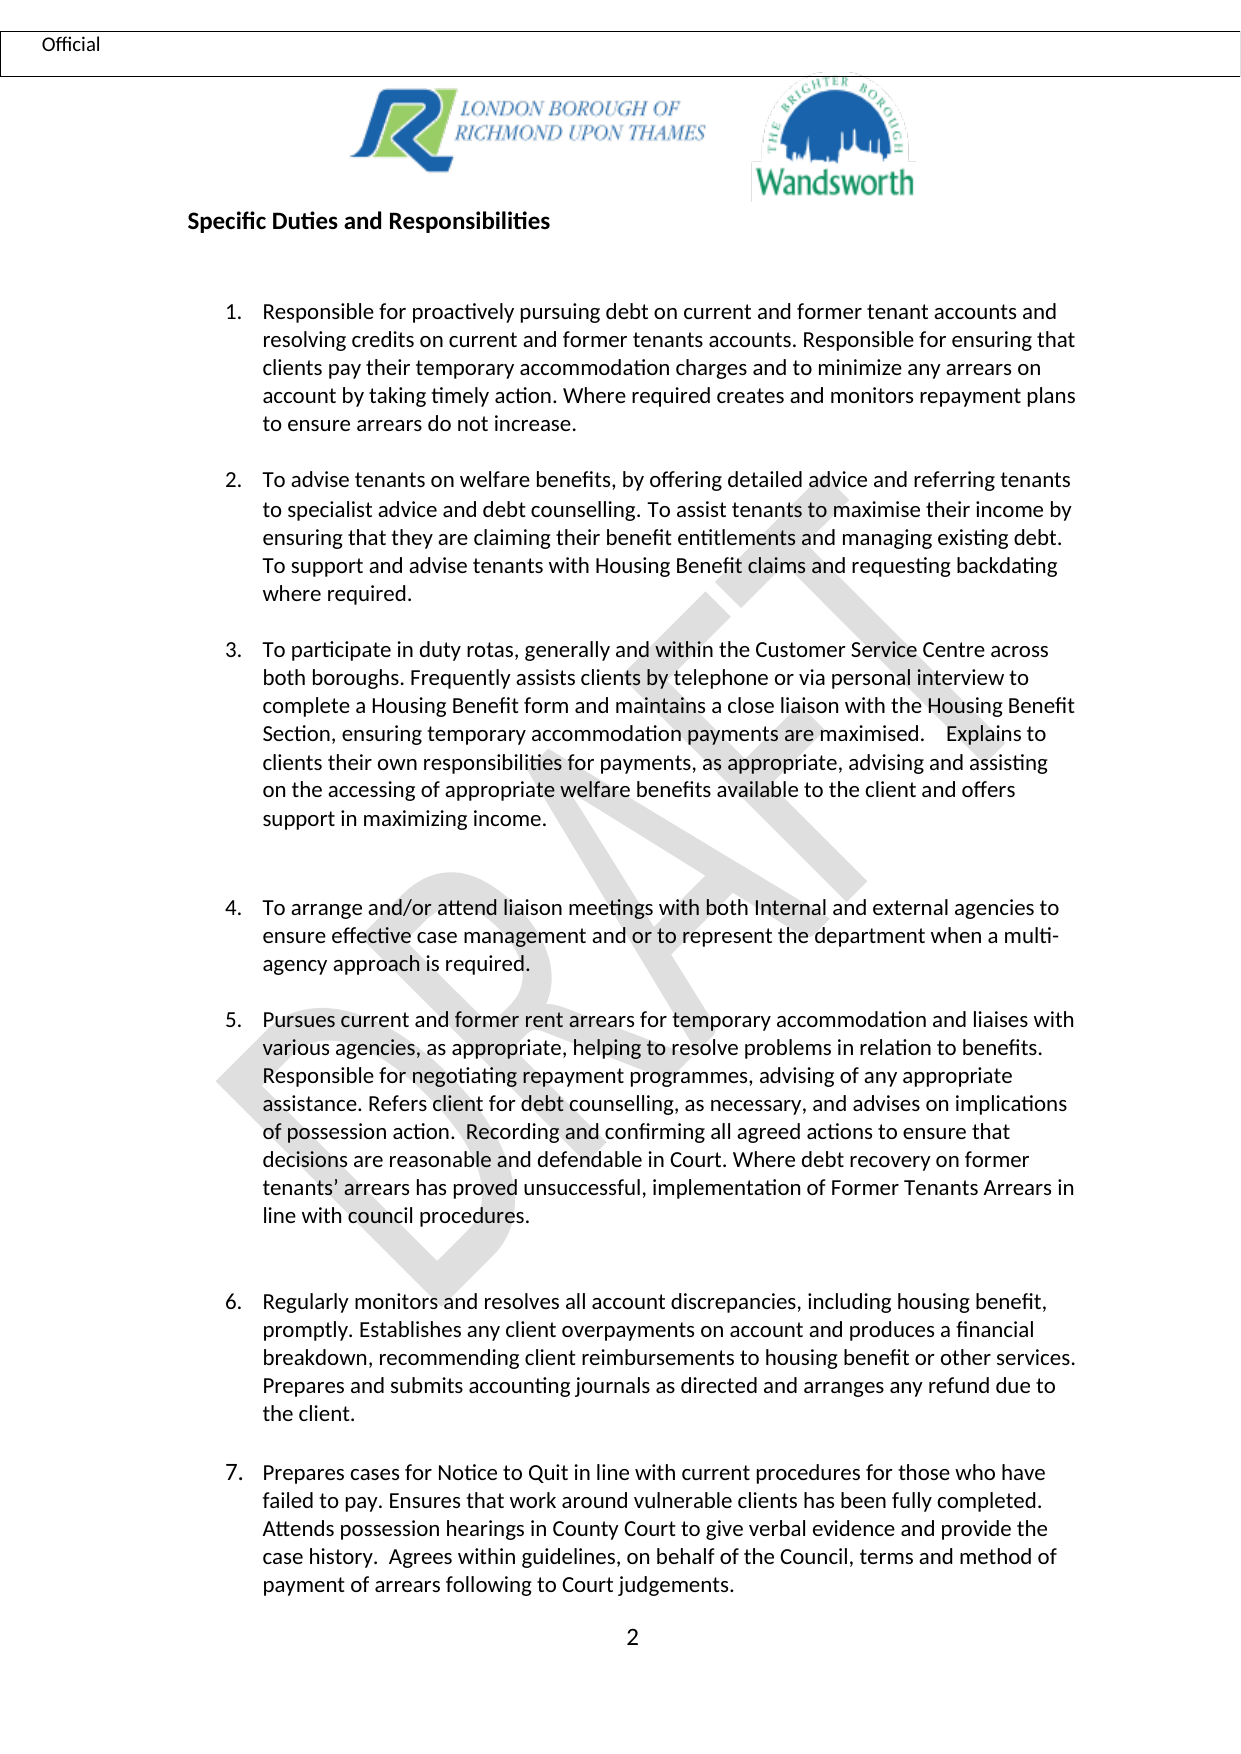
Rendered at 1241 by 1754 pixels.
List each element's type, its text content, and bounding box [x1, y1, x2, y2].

list Prepares cases for Notice to Quit in line with current procedures for those who have failed to pay. Ensures that work around vulnerable clients has been fully completed. Attends possession hearings in County Court to give verbal evidence and provide the case history. Agrees within guidelines, on behalf of the Council, terms and method of payment of arrears following to Court judgements. [225, 1456, 1078, 1598]
list To arrange and/or attend liaison meetings with both Internal and external agencies to ensure effective case management and or to represent the department when a multi-agency approach is required. [225, 893, 1078, 977]
text Specific Duties and Responsibilities [187, 205, 1078, 236]
list To advise tenants on welfare benefits, by offering detailed advice and referring tenants to specialist advice and debt counselling. To assist tenants to maximise their income by ensuring that they are claiming their benefit entitlements and managing existing debt. To support and advise tenants with Housing Benefit claims and requesting backdating where required. [225, 465, 1078, 607]
list To participate in duty rotas, generally and within the Customer Service Centre across both boroughs. Frequently assists clients by telephone or via personal interview to complete a Housing Benefit form and maintains a close liaison with the Housing Benefit Section, ensuring temporary accommodation payments are maximised. Explains to clients their own responsibilities for payments, as appropriate, advising and assisting on the accessing of appropriate welfare benefits available to the client and offers support in maximizing income. [225, 636, 1078, 832]
list Pursues current and former rent arrears for temporary accommodation and liaises with various agencies, as appropriate, helping to resolve problems in relation to benefits. Responsible for negotiating repayment programmes, advising of any appropriate assistance. Refers client for debt counselling, as necessary, and advises on implications of possession action. Recording and confirming all agreed actions to ensure that decisions are reasonable and defendable in Court. Where debt recovery on former tenants’ arrears has proved unsuccessful, implementation of Former Tenants Arrears in line with council procedures. [225, 1005, 1078, 1229]
list Regularly monitors and resolves all account discrepancies, including housing benefit, promptly. Establishes any client overpayments on account and produces a financial breakdown, recommending client reimbursements to housing benefit or other services. Prepares and submits accounting journals as directed and arranges any refund due to the client. [225, 1287, 1078, 1428]
list Responsible for proactively pursuing debt on current and former tenant accounts and resolving credits on current and former tenants accounts. Responsible for ensuring that clients pay their temporary accommodation charges and to minimize any arrears on account by taking timely action. Where required creates and monitors repayment plans to ensure arrears do not increase. [225, 297, 1078, 437]
